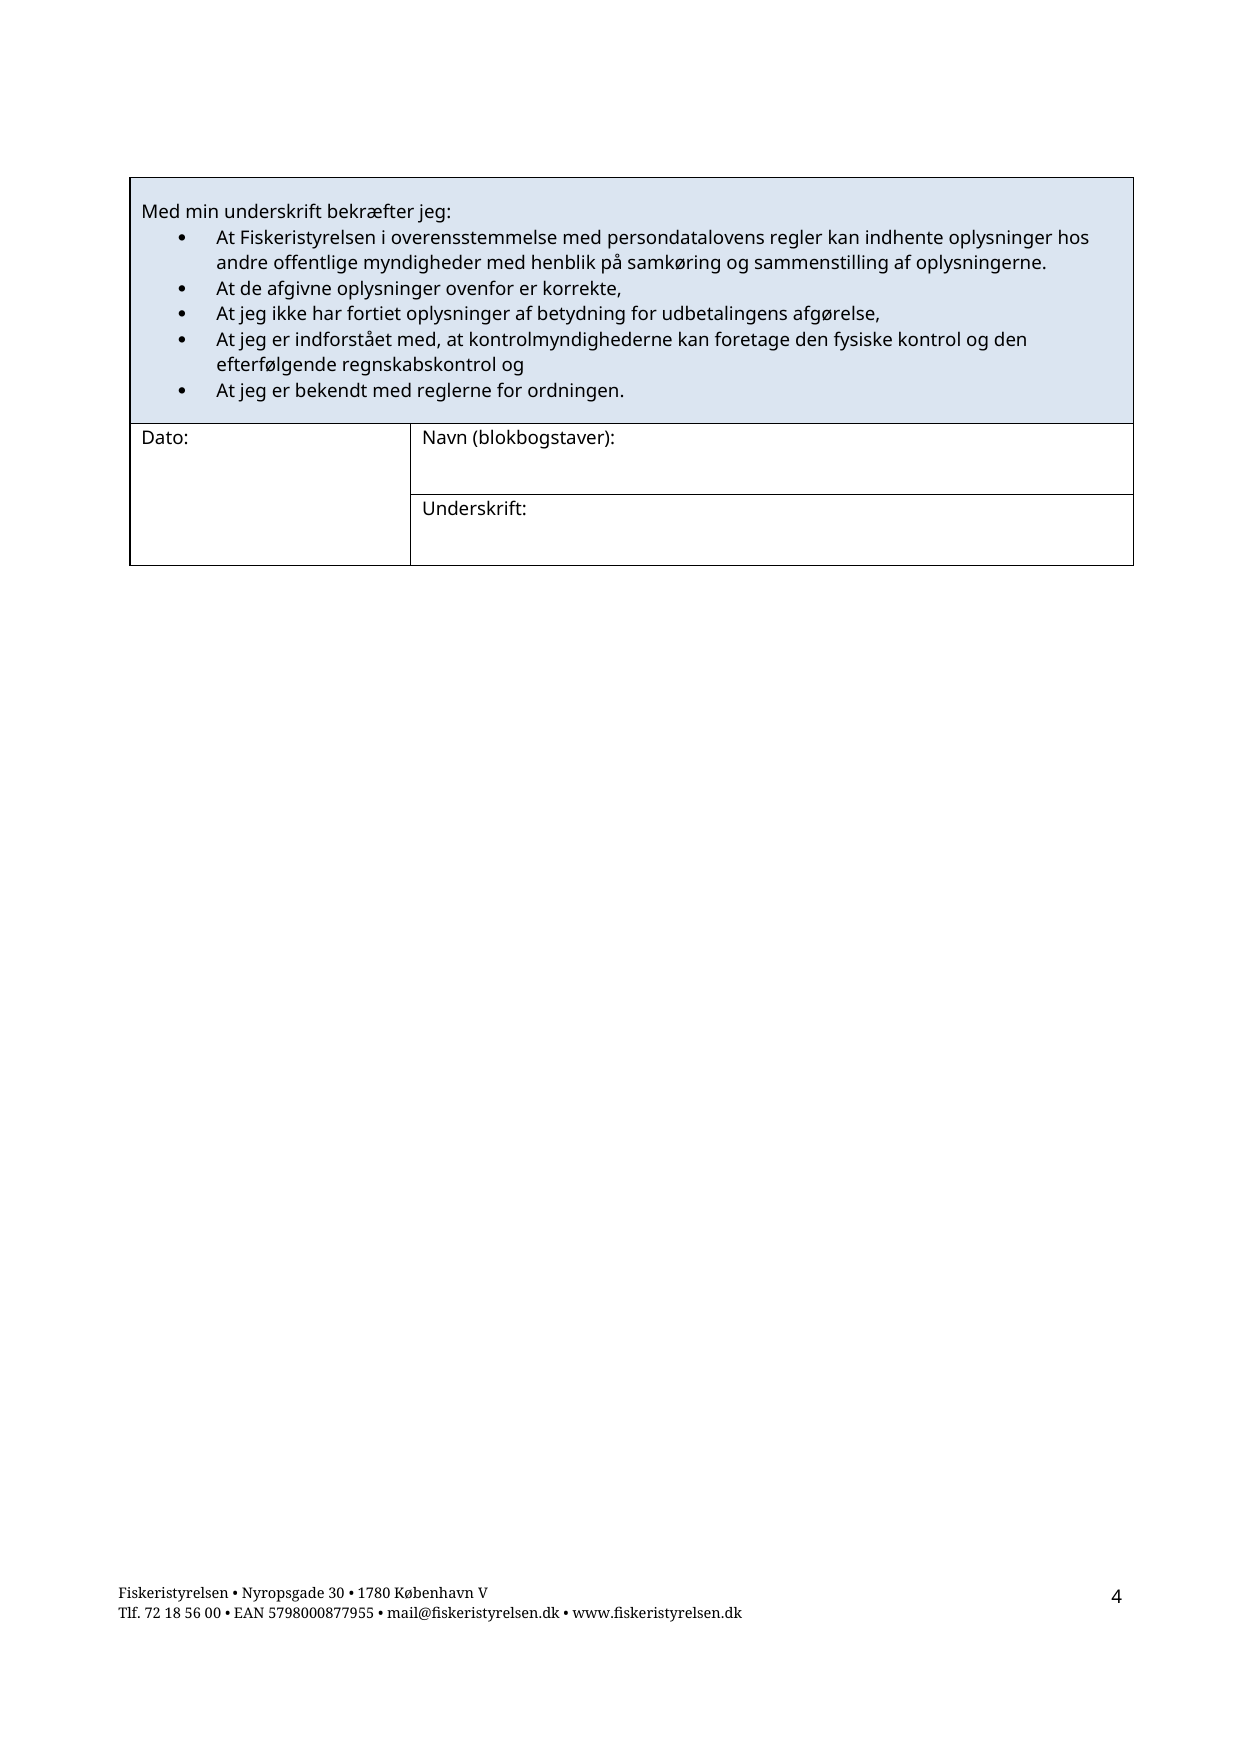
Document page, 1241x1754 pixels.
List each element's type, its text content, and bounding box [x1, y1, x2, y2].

table_cell Dato: [131, 424, 410, 564]
table_cell Underskrift: [411, 495, 1133, 564]
table_cell Navn (blokbogstaver): [411, 424, 1133, 494]
table_header Med min underskrift bekræfter jeg: At Fiskeristyrelsen i overensstemmelse med persondatalovens regler kan indhente oplysninger hos andre offentlige myndigheder med henblik på samkøring og sammenstilling af oplysningerne. At de afgivne oplysninger ovenfor er korrekte, At jeg ikke har fortiet oplysninger af betydning for udbetalingens afgørelse, At jeg er indforstået med, at kontrolmyndighederne kan foretage den fysiske kontrol og den efterfølgende regnskabskontrol og At jeg er bekendt med reglerne for ordningen. [131, 178, 1133, 423]
